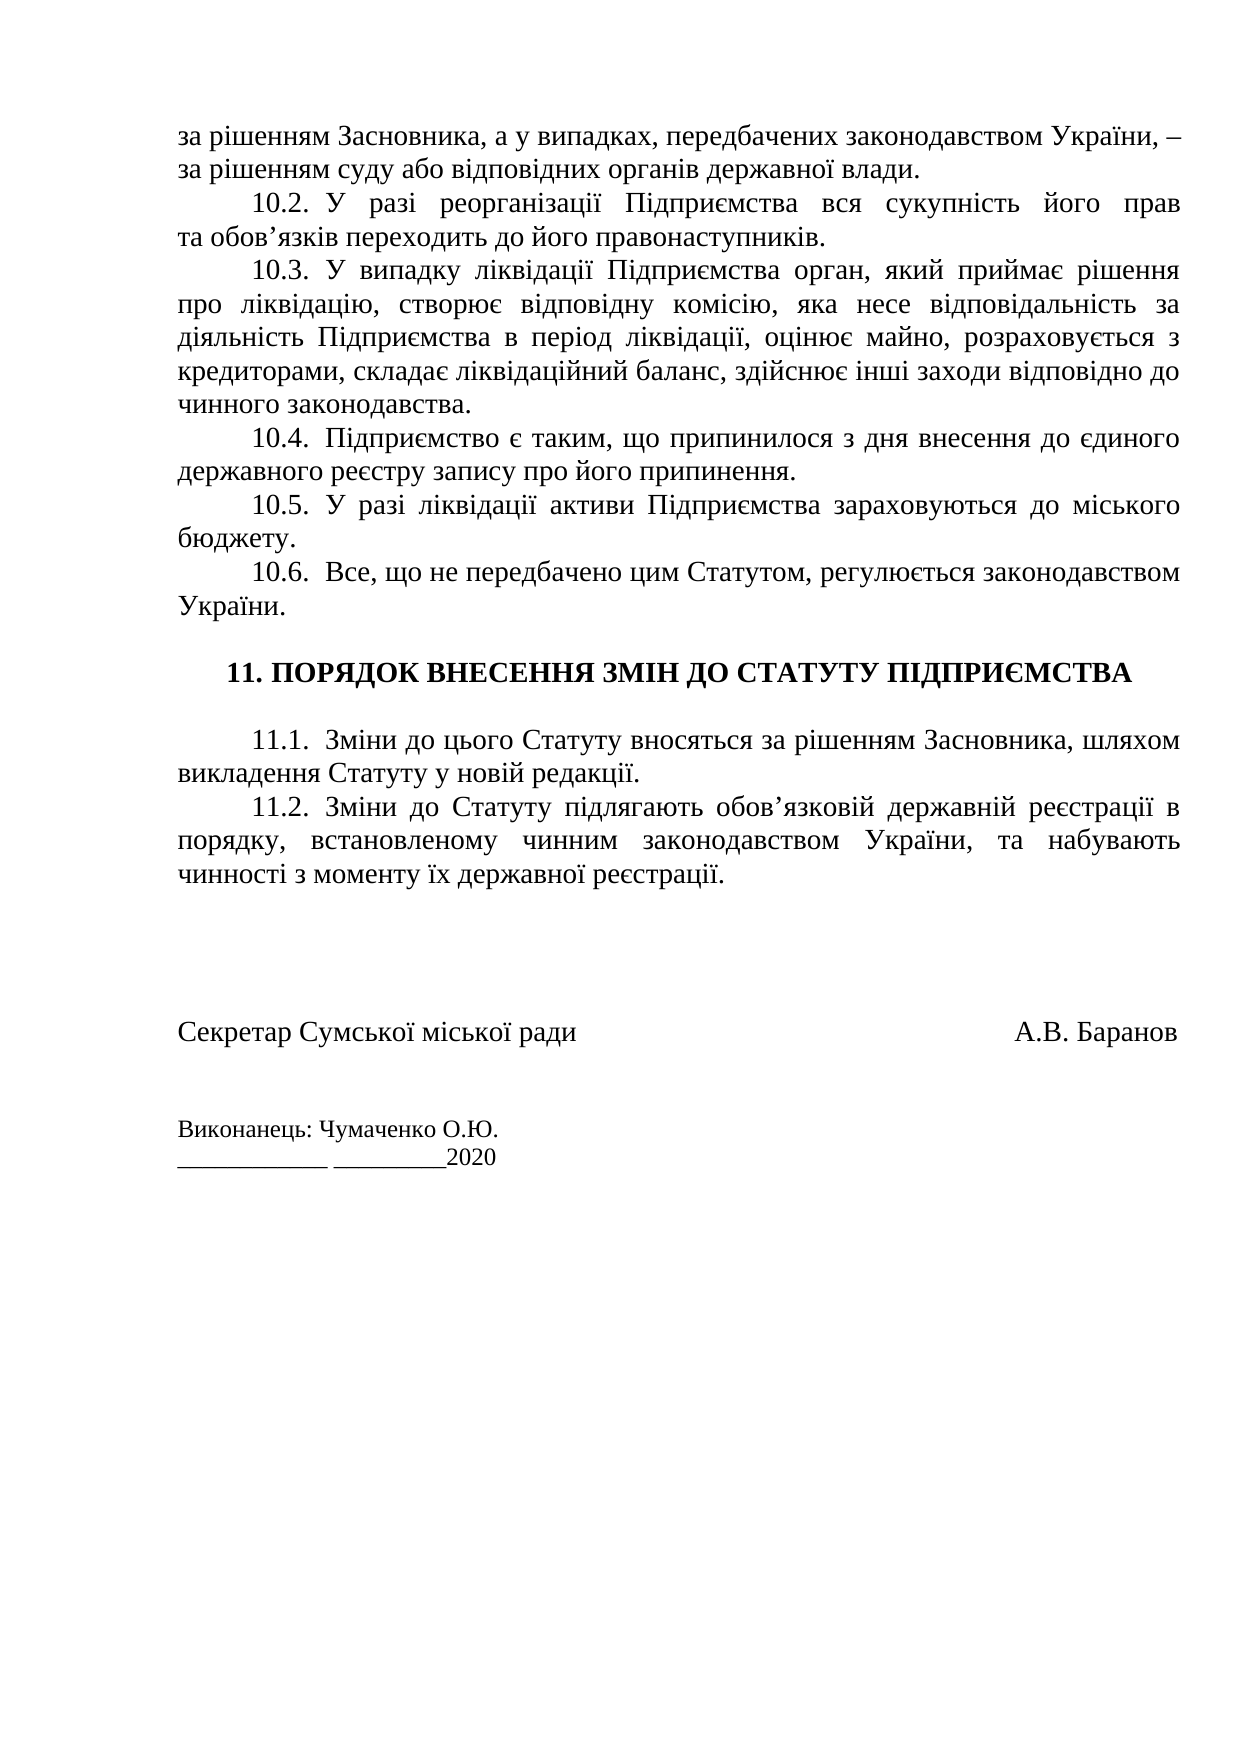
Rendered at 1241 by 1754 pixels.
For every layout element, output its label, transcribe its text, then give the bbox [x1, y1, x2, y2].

list У випадку ліквідації Підприємства орган, який приймає рішення про ліквідацію, створює відповідну комісію, яка несе відповідальність за діяльність Підприємства в період ліквідації, оцінює майно, розраховується з кредиторами, складає ліквідаційний баланс, здійснює інші заходи відповідно до чинного законодавства. [177, 252, 1181, 420]
text Секретар Сумської міської ради А.В. Баранов [177, 1014, 1182, 1048]
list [177, 118, 1181, 185]
text ____________ _________2020 [177, 1142, 1181, 1171]
text Виконанець: Чумаченко О.Ю. [177, 1114, 1181, 1142]
list Зміни до цього Статуту вносяться за рішенням Засновника, шляхом викладення Статуту у новій редакції. [177, 722, 1182, 789]
list У разі ліквідації активи Підприємства зараховуються до міського бюджету. [177, 487, 1181, 554]
list Зміни до Статуту підлягають обов’язковій державній реєстрації в порядку, встановленому чинним законодавством України, та набувають чинності з моменту їх державної реєстрації. [177, 789, 1181, 889]
list ПОРЯДОК ВНЕСЕННЯ ЗМІН ДО СТАТУТУ ПІДПРИЄМСТВА [177, 655, 1182, 688]
list У разі реорганізації Підприємства вся сукупність його прав та обов’язків переходить до його правонаступників. [177, 185, 1181, 252]
list Все, що не передбачено цим Статутом, регулюється законодавством України. [177, 554, 1181, 621]
list Підприємство є таким, що припинилося з дня внесення до єдиного державного реєстру запису про його припинення. [177, 420, 1181, 487]
